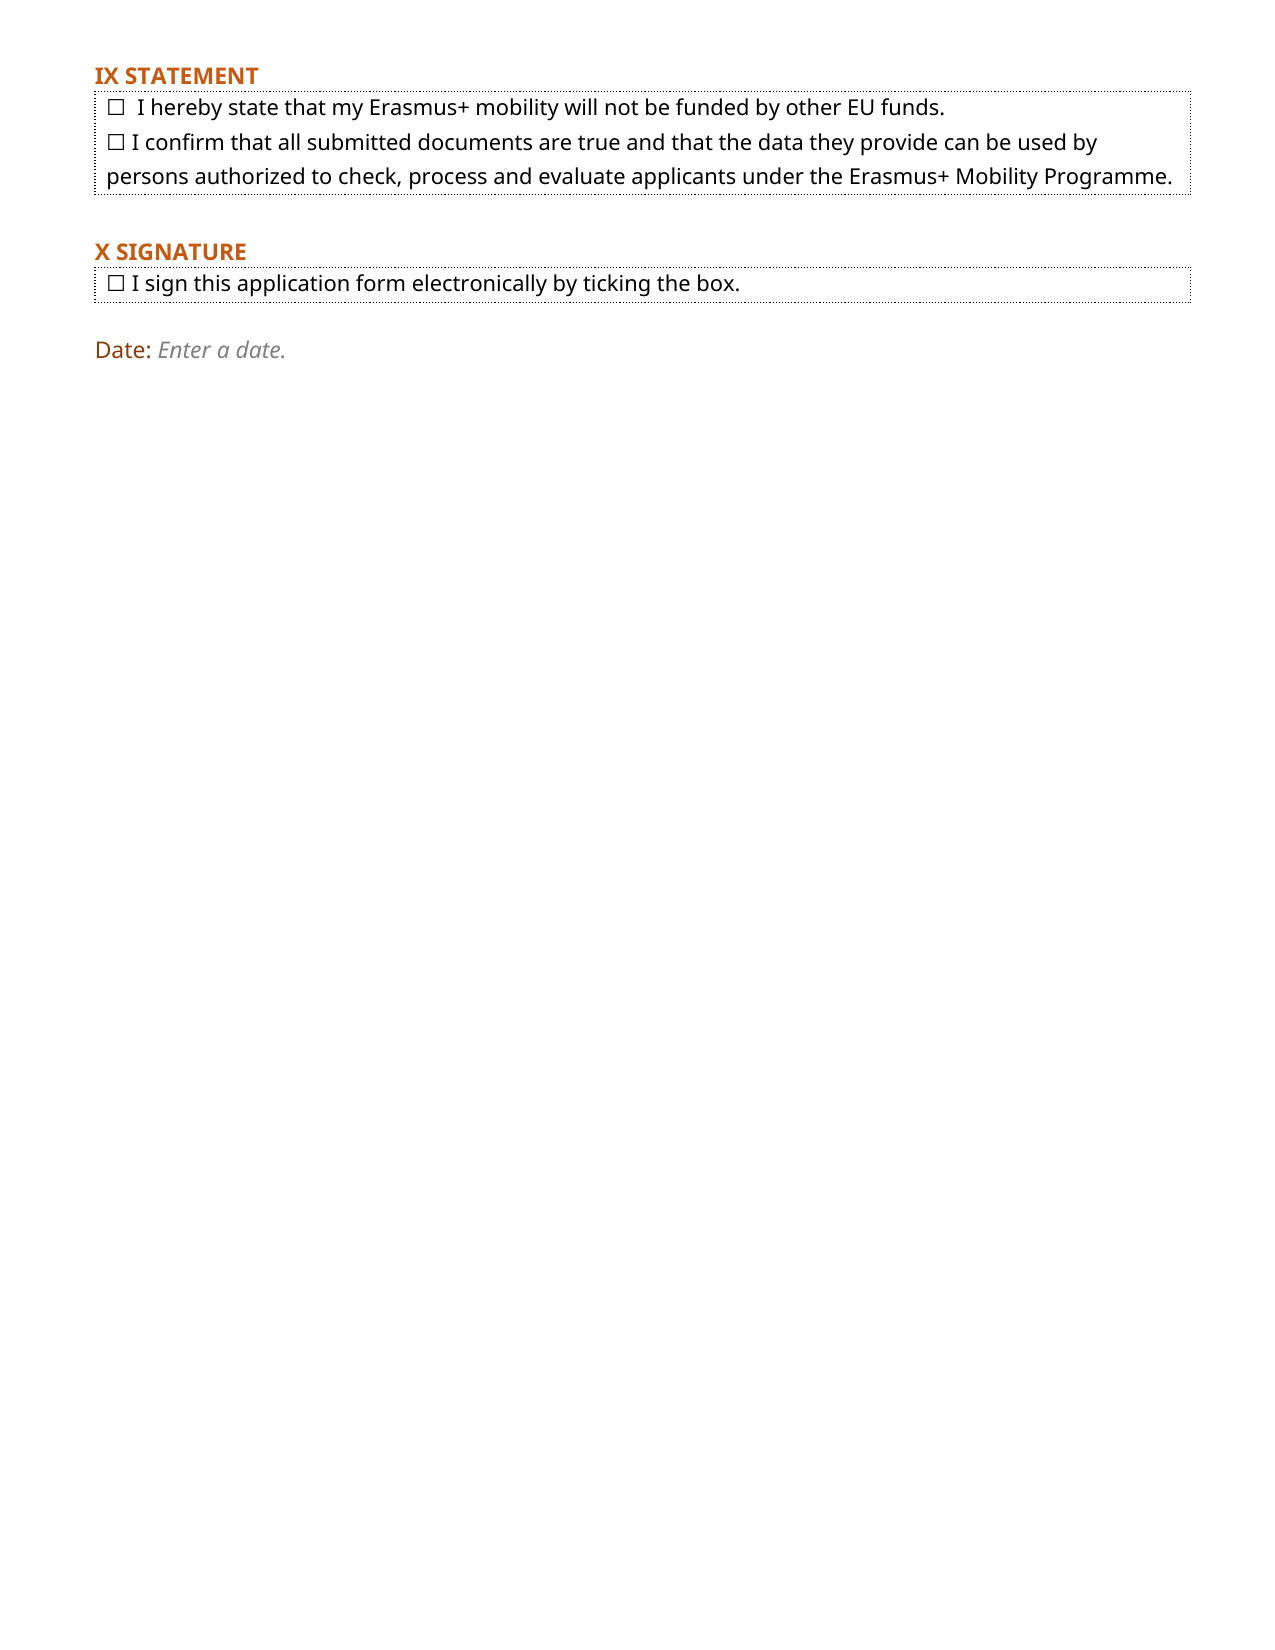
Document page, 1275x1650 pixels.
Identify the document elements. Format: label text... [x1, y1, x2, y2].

table_header I hereby state that my Erasmus+ mobility will not be funded by other EU funds. I confirm that all submitted documents are true and that the data they provide can be used by persons authorized to check, process and evaluate applicants under the Erasmus+ Mobility Programme. [95, 91, 1191, 194]
text X SIGNATURE [94, 236, 1191, 267]
text IX STATEMENT [94, 60, 1191, 91]
text Date: [94, 334, 1191, 365]
table_header I sign this application form electronically by ticking the box. [95, 267, 1191, 302]
